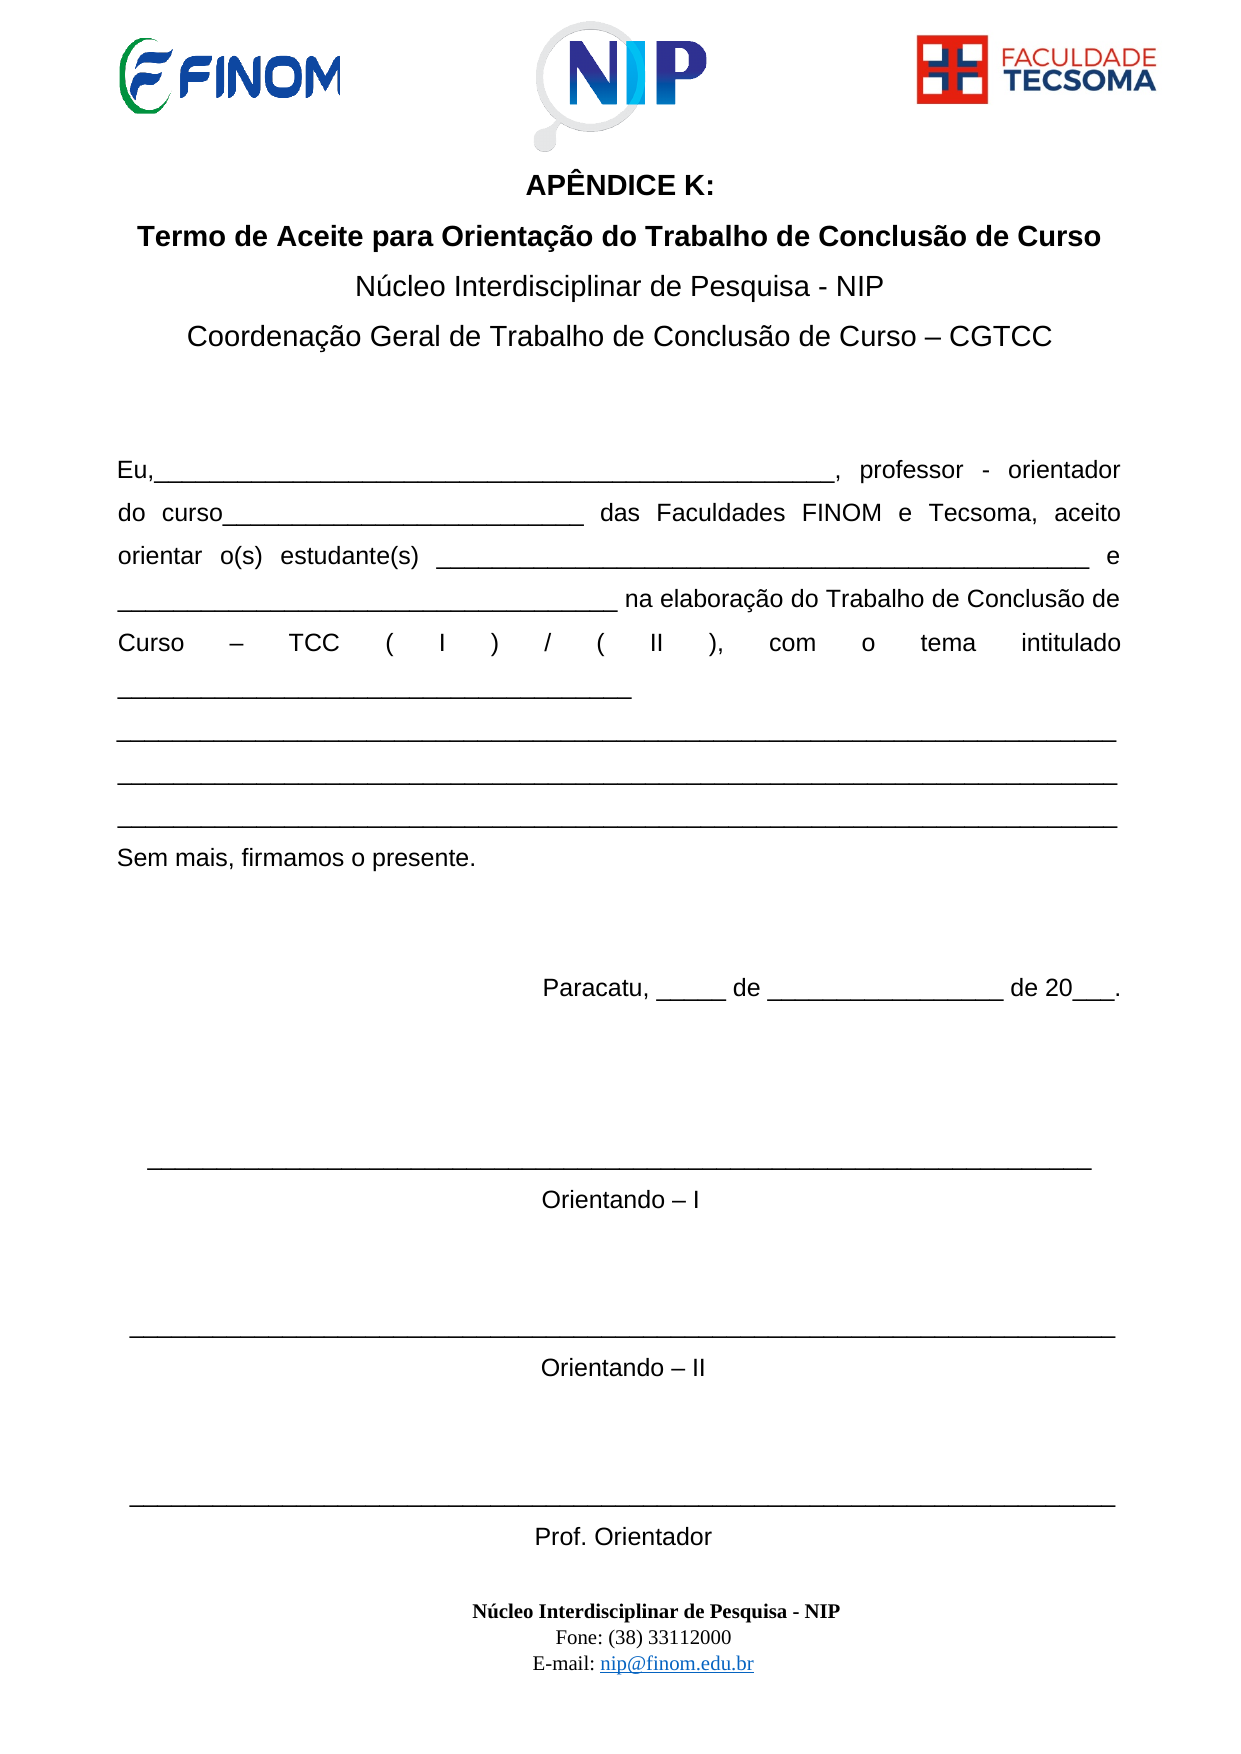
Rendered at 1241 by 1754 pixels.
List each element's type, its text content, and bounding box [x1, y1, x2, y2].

text Coordenação Geral de Trabalho de Conclusão de Curso – CGTCC [118, 319, 1122, 353]
text Sem mais, firmamos o presente. [117, 843, 1122, 872]
text Prof. Orientador [124, 1522, 1122, 1551]
text Núcleo Interdisciplinar de Pesquisa - NIP [118, 269, 1122, 303]
text Eu,_________________________________________________, professor - orientador do curso__________________________ das Faculdades FINOM e Tecsoma, aceito orientar o(s) estudante(s) _______________________________________________ e ____________________________________ na elaboração do Trabalho de Conclusão de Curso – TCC ( I ) / ( II ), com o tema intitulado _____________________________________ [117, 455, 1122, 699]
text _______________________________________________________________________Orientando – II [124, 1310, 1122, 1382]
text Termo de Aceite para Orientação do Trabalho de Conclusão de Curso [118, 219, 1121, 252]
text APÊNDICE K: [118, 168, 1122, 202]
picture [118, 38, 340, 113]
text _______________________________________________________________________ [124, 1479, 1122, 1508]
text ________________________________________________________________________________________________________________________________________________________________________________________________________________________ [117, 714, 1122, 829]
text Paracatu, _____ de _________________ de 20___. [118, 973, 1122, 1001]
picture [908, 30, 1163, 106]
text ____________________________________________________________________Orientando – I [146, 1141, 1095, 1213]
picture [533, 21, 707, 152]
